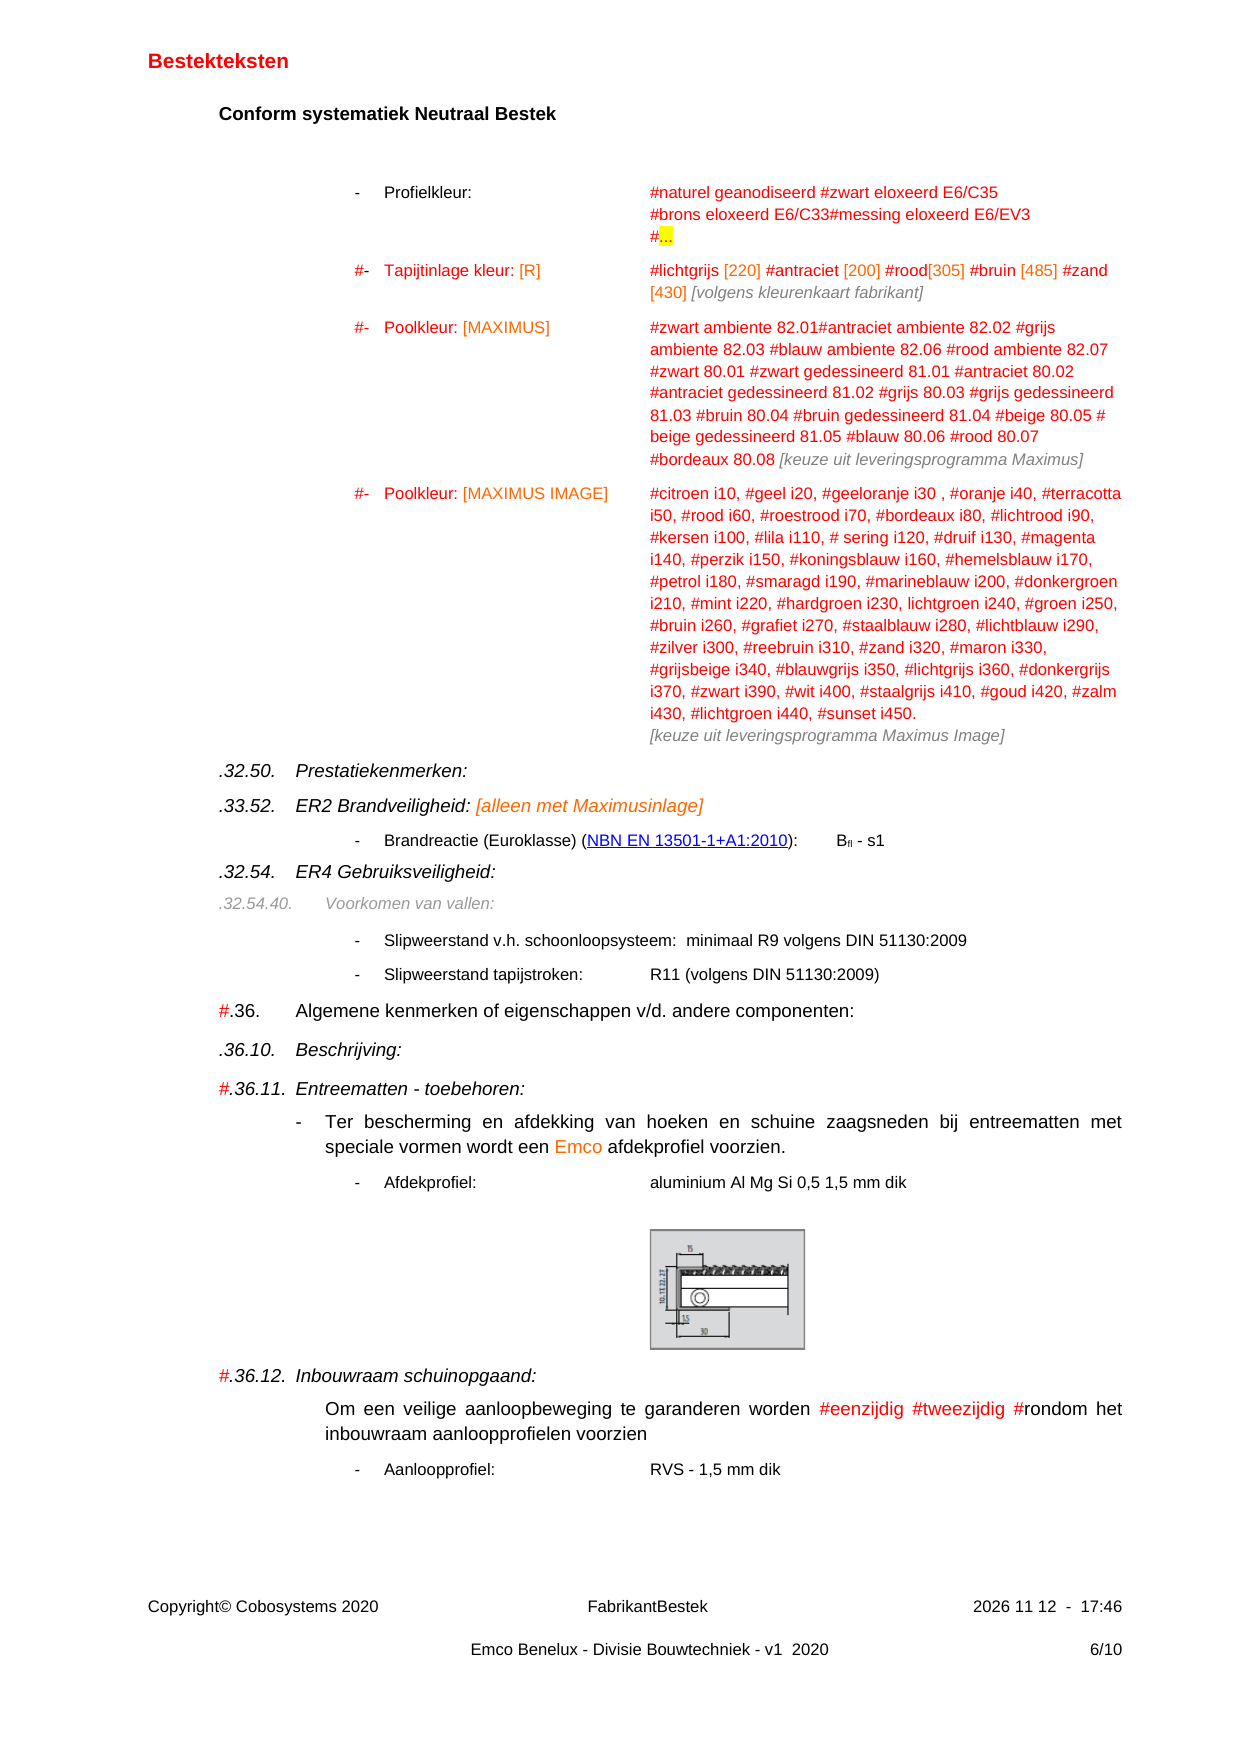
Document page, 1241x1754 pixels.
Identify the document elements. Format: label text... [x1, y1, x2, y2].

subtitle .32.50. Prestatiekenmerken: [218, 760, 1122, 782]
picture [649, 1229, 806, 1350]
subtitle .32.54. ER4 Gebruiksveiligheid: [218, 861, 1122, 882]
subtitle #.36.12. Inbouwraam schuinopgaand: [218, 1364, 1122, 1386]
text - Slipweerstand tapijstroken: R11 (volgens DIN 51130:2009) [354, 965, 1122, 984]
text #- Poolkleur: [MAXIMUS] #zwart ambiente 82.01#antraciet ambiente 82.02 #grijs ambiente 82.03 #blauw ambiente 82.06 #rood ambiente 82.07 #zwart 80.01 #zwart gedessineerd 81.01 #antraciet 80.02 #antraciet gedessineerd 81.02 #grijs 80.03 #grijs gedessineerd 81.03 #bruin 80.04 #bruin gedessineerd 81.04 #beige 80.05 # beige gedessineerd 81.05 #blauw 80.06 #rood 80.07 #bordeaux 80.08 [keuze uit leveringsprogramma Maximus] [354, 317, 1122, 468]
text - Ter bescherming en afdekking van hoeken en schuine zaagsneden bij entreematten met speciale vormen wordt een Emco afdekprofiel voorzien. [295, 1111, 1122, 1158]
text - Profielkleur: #naturel geanodiseerd #zwart eloxeerd E6/C35 #brons eloxeerd E6/C33#messing eloxeerd E6/EV3 #... [354, 182, 1122, 246]
text - Aanloopprofiel: RVS - 1,5 mm dik [354, 1460, 1122, 1479]
text - Slipweerstand v.h. schoonloopsysteem: minimaal R9 volgens DIN 51130:2009 [354, 930, 1122, 949]
subtitle .33.52. ER2 Brandveiligheid: [alleen met Maximusinlage] [218, 795, 1122, 817]
subtitle .36.10. Beschrijving: [218, 1039, 1122, 1060]
text #- Tapijtinlage kleur: [R] #lichtgrijs [220] #antraciet [200] #rood[305] #bruin [485] #zand [430] [volgens kleurenkaart fabrikant] [354, 261, 1122, 302]
subtitle #.36. Algemene kenmerken of eigenschappen v/d. andere componenten: [218, 999, 1122, 1021]
subtitle .32.54.40. Voorkomen van vallen: [218, 894, 1122, 913]
subtitle #.36.11. Entreematten - toebehoren: [218, 1078, 1122, 1100]
text #- Poolkleur: [MAXIMUS IMAGE] #citroen i10, #geel i20, #geeloranje i30 , #oranje i40, #terracotta i50, #rood i60, #roestrood i70, #bordeaux i80, #lichtrood i90, #kersen i100, #lila i110, # sering i120, #druif i130, #magenta i140, #perzik i150, #koningsblauw i160, #hemelsblauw i170, #petrol i180, #smaragd i190, #marineblauw i200, #donkergroen i210, #mint i220, #hardgroen i230, lichtgroen i240, #groen i250, #bruin i260, #grafiet i270, #staalblauw i280, #lichtblauw i290, #zilver i300, #reebruin i310, #zand i320, #maron i330, #grijsbeige i340, #blauwgrijs i350, #lichtgrijs i360, #donkergrijs i370, #zwart i390, #wit i400, #staalgrijs i410, #goud i420, #zalm i430, #lichtgroen i440, #sunset i450. [keuze uit leveringsprogramma Maximus Image] [354, 484, 1122, 745]
text - Afdekprofiel: aluminium Al Mg Si 0,5 1,5 mm dik [354, 1173, 1122, 1192]
text Om een veilige aanloopbeweging te garanderen worden #eenzijdig #tweezijdig #rondom het inbouwraam aanloopprofielen voorzien [295, 1398, 1122, 1444]
text - Brandreactie (Euroklasse) (NBN EN 13501-1+A1:2010): Bfl - s1 [354, 830, 1122, 849]
